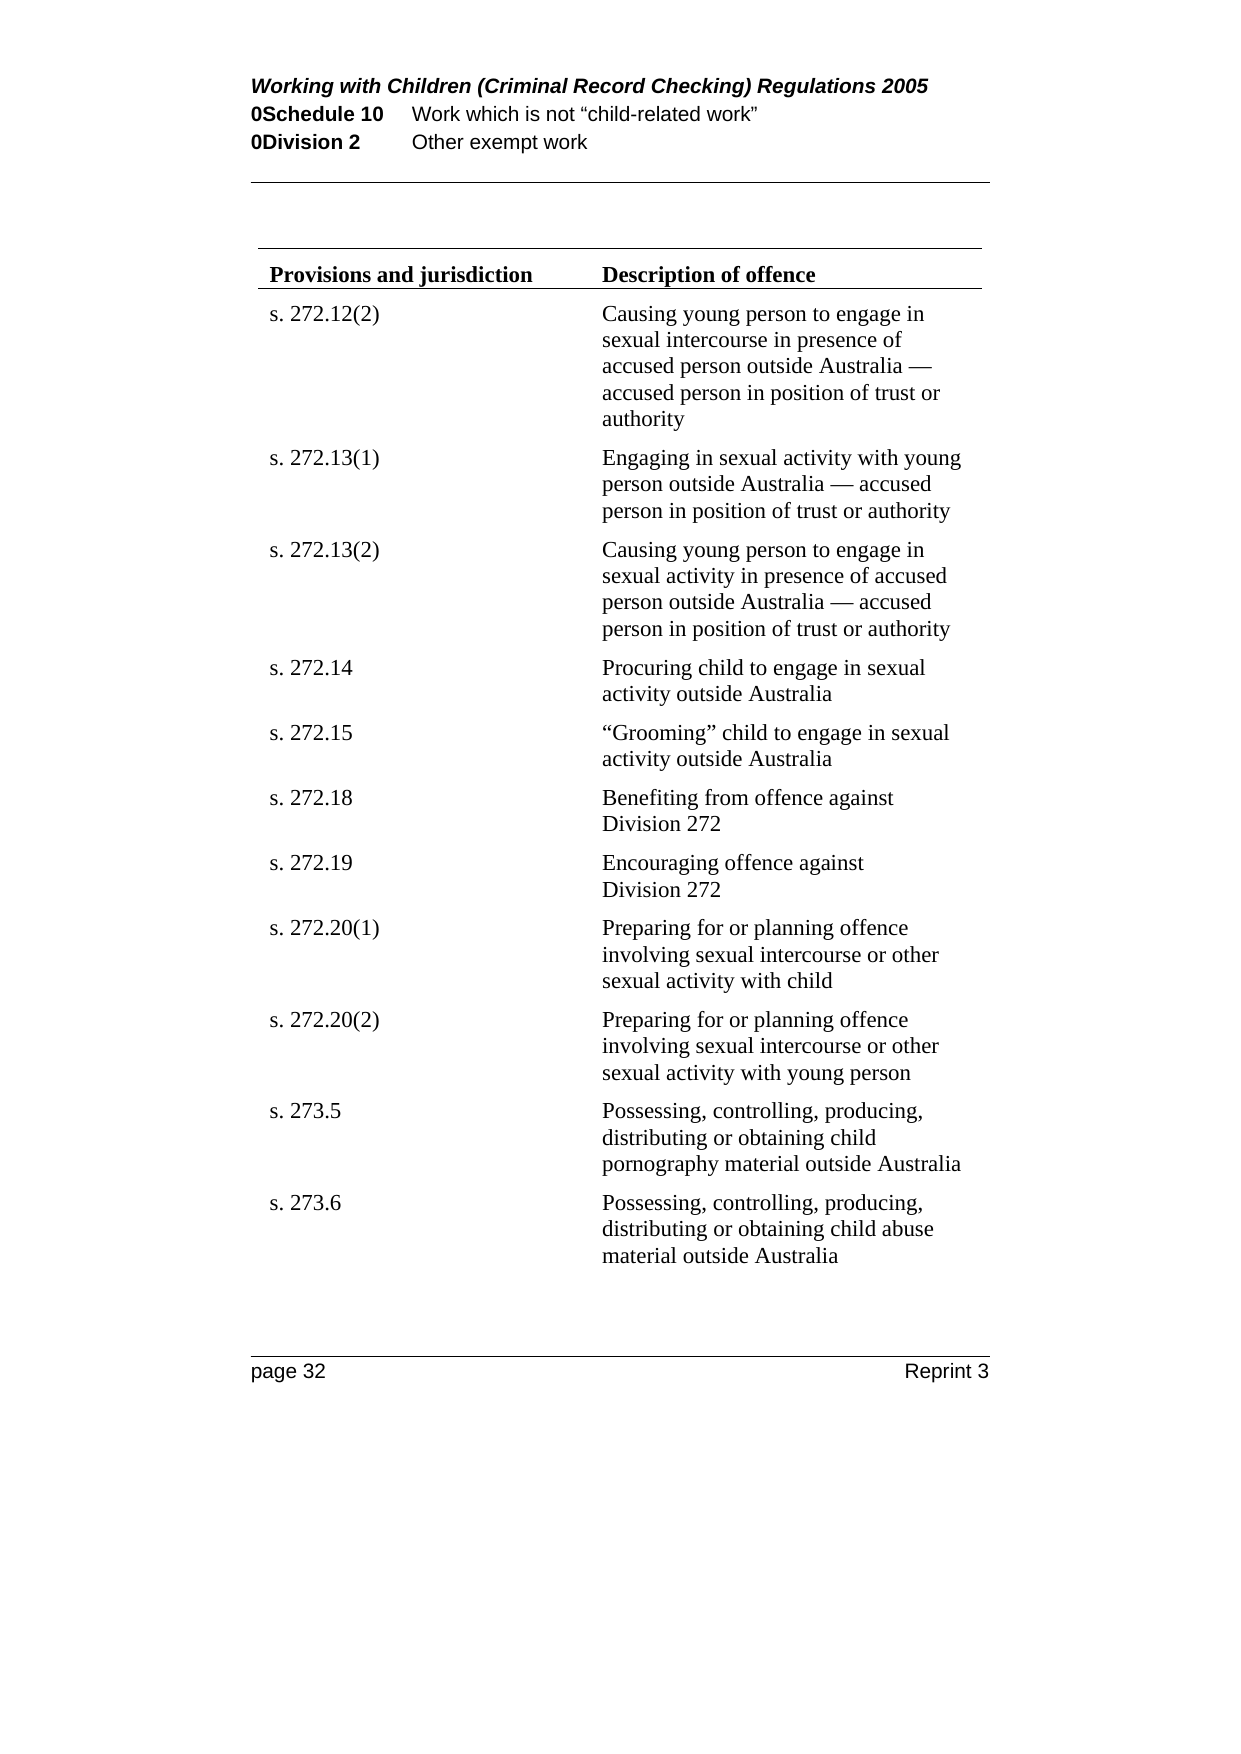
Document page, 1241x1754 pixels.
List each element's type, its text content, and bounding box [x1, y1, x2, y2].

table_cell Engaging in sexual activity with young person outside — accused person in position of trust or authority [591, 432, 982, 523]
table_cell Procuring child to engage in sexual activity outside [591, 641, 982, 706]
table_cell Preparing for or planning offence involving sexual intercourse or other sexual activity with child [591, 902, 982, 993]
table_cell s. 272.13(2) [258, 523, 591, 641]
table_cell s. 272.14 [258, 641, 591, 706]
table_cell Possessing, controlling, producing, distributing or obtaining child abuse material outside [591, 1177, 982, 1268]
table_cell Causing young person to engage in sexual activity in presence of accused person outside — accused person in position of trust or authority [591, 523, 982, 641]
table_cell s. 273.6 [258, 1177, 591, 1268]
table_cell s. 272.20(1) [258, 902, 591, 993]
table_cell Encouraging offence against Division 272 [591, 837, 982, 902]
table_cell Benefiting from offence against Division 272 [591, 772, 982, 837]
table_cell s. 272.15 [258, 706, 591, 772]
table_cell Possessing, controlling, producing, distributing or obtaining child pornography material outside [591, 1085, 982, 1177]
table_cell s. 272.18 [258, 772, 591, 837]
table_cell “Grooming” child to engage in sexual activity outside [591, 706, 982, 772]
table_header Provisions and jurisdiction [258, 249, 591, 287]
table_cell Causing young person to engage in sexual intercourse in presence of accused person outside — accused person in position of trust or authority [591, 289, 982, 432]
table_cell s. 272.13(1) [258, 432, 591, 523]
table_header Description of offence [591, 249, 982, 287]
table_cell s. 273.5 [258, 1085, 591, 1177]
table_cell Preparing for or planning offence involving sexual intercourse or other sexual activity with young person [591, 994, 982, 1085]
table_cell s. 272.19 [258, 837, 591, 902]
table_cell s. 272.20(2) [258, 994, 591, 1085]
table_cell s. 272.12(2) [258, 289, 591, 432]
